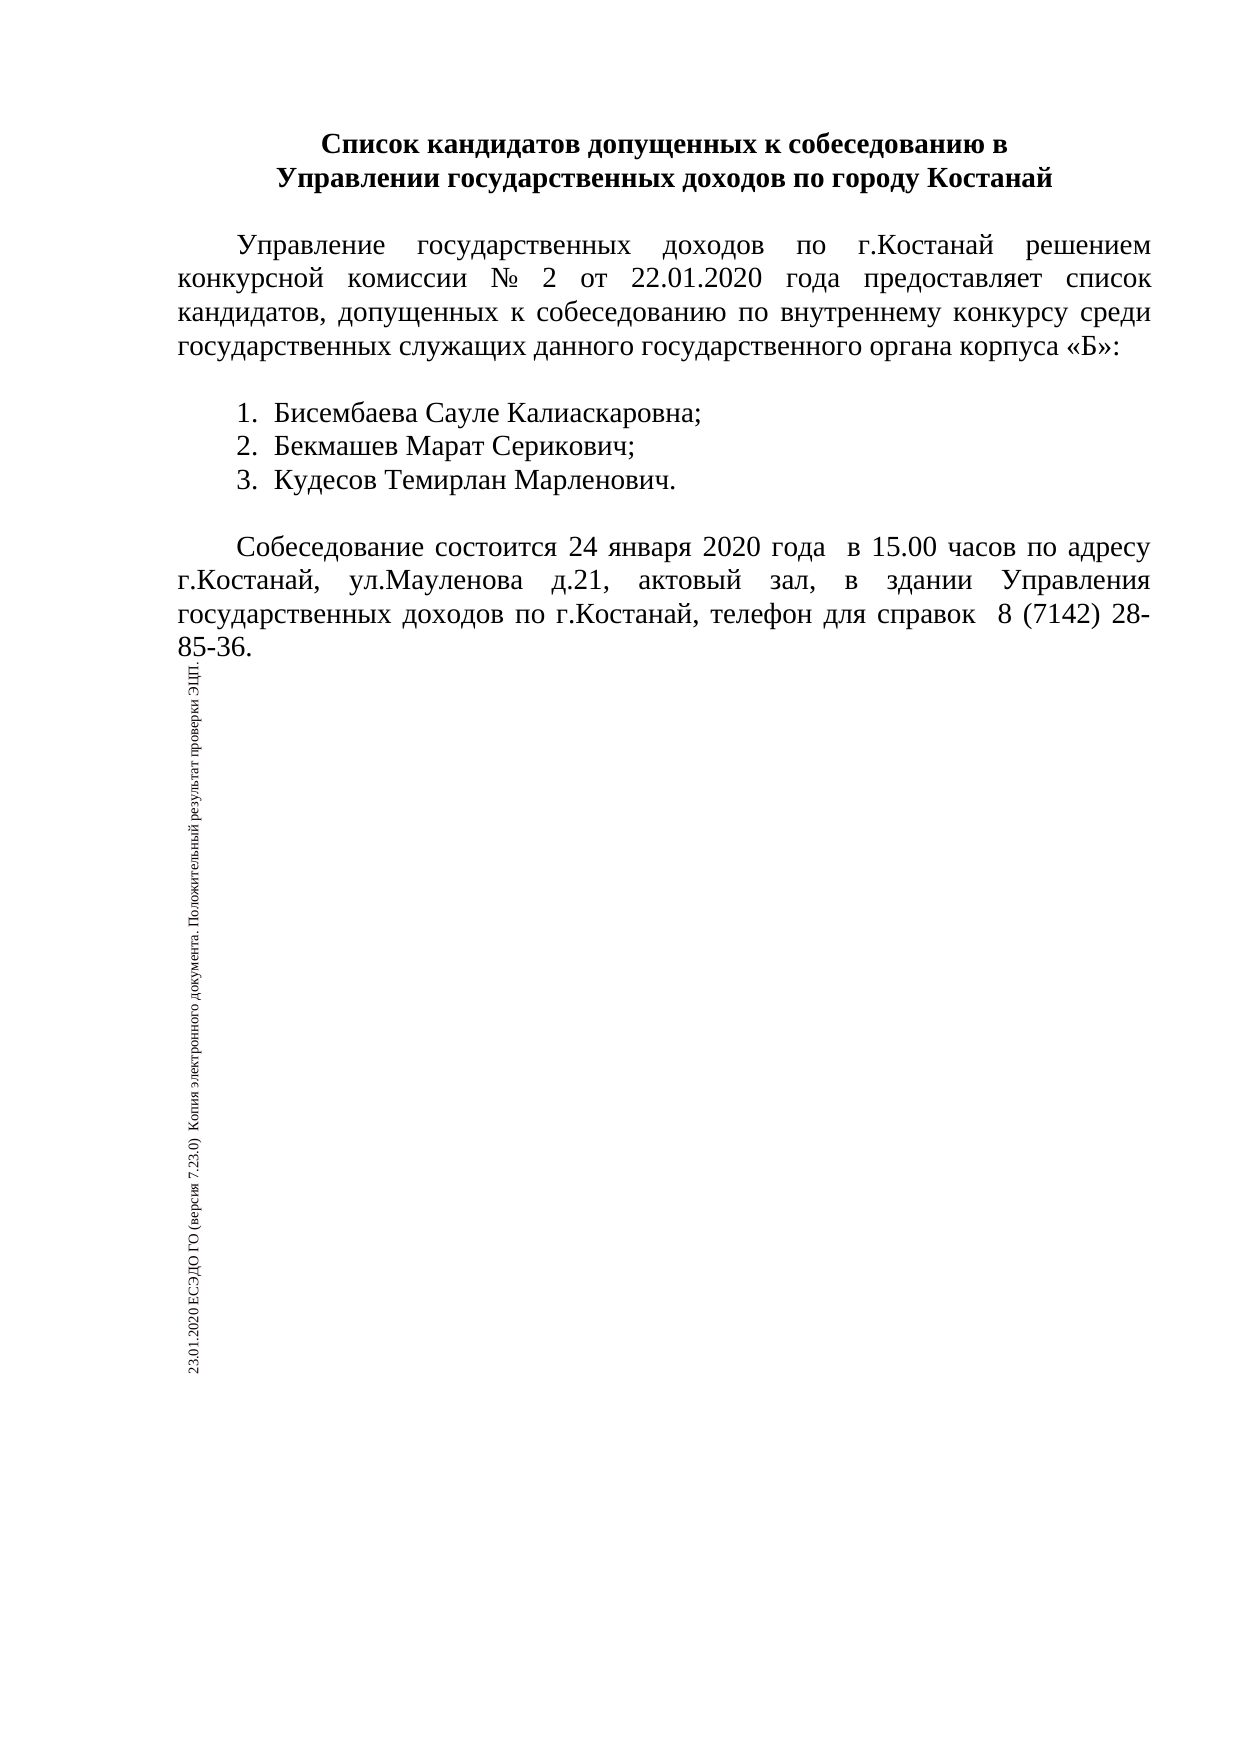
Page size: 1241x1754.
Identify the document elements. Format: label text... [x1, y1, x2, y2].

list Кудесов Темирлан Марленович. [236, 462, 1152, 495]
text Список кандидатов допущенных к собеседованию в [177, 126, 1152, 160]
list Бекмашев Марат Серикович; [236, 428, 1152, 462]
list Бисембаева Сауле Калиаскаровна; [236, 395, 1152, 428]
text Управлении государственных доходов по городу Костанай [177, 160, 1152, 193]
subtitle Управление государственных доходов по г.Костанай решением конкурсной комиссии № 2 от 22.01.2020 года предоставляет список кандидатов, допущенных к собеседованию по внутреннему конкурсу среди государственных служащих данного государственного органа корпуса «Б»: [177, 227, 1152, 361]
text Собеседование состоится 24 января 2020 года в 15.00 часов по адресу г.Костанай, ул.Мауленова д.21, актовый зал, в здании Управления государственных доходов по г.Костанай, телефон для справок 8 (7142) 28-85-36. [177, 529, 1152, 663]
